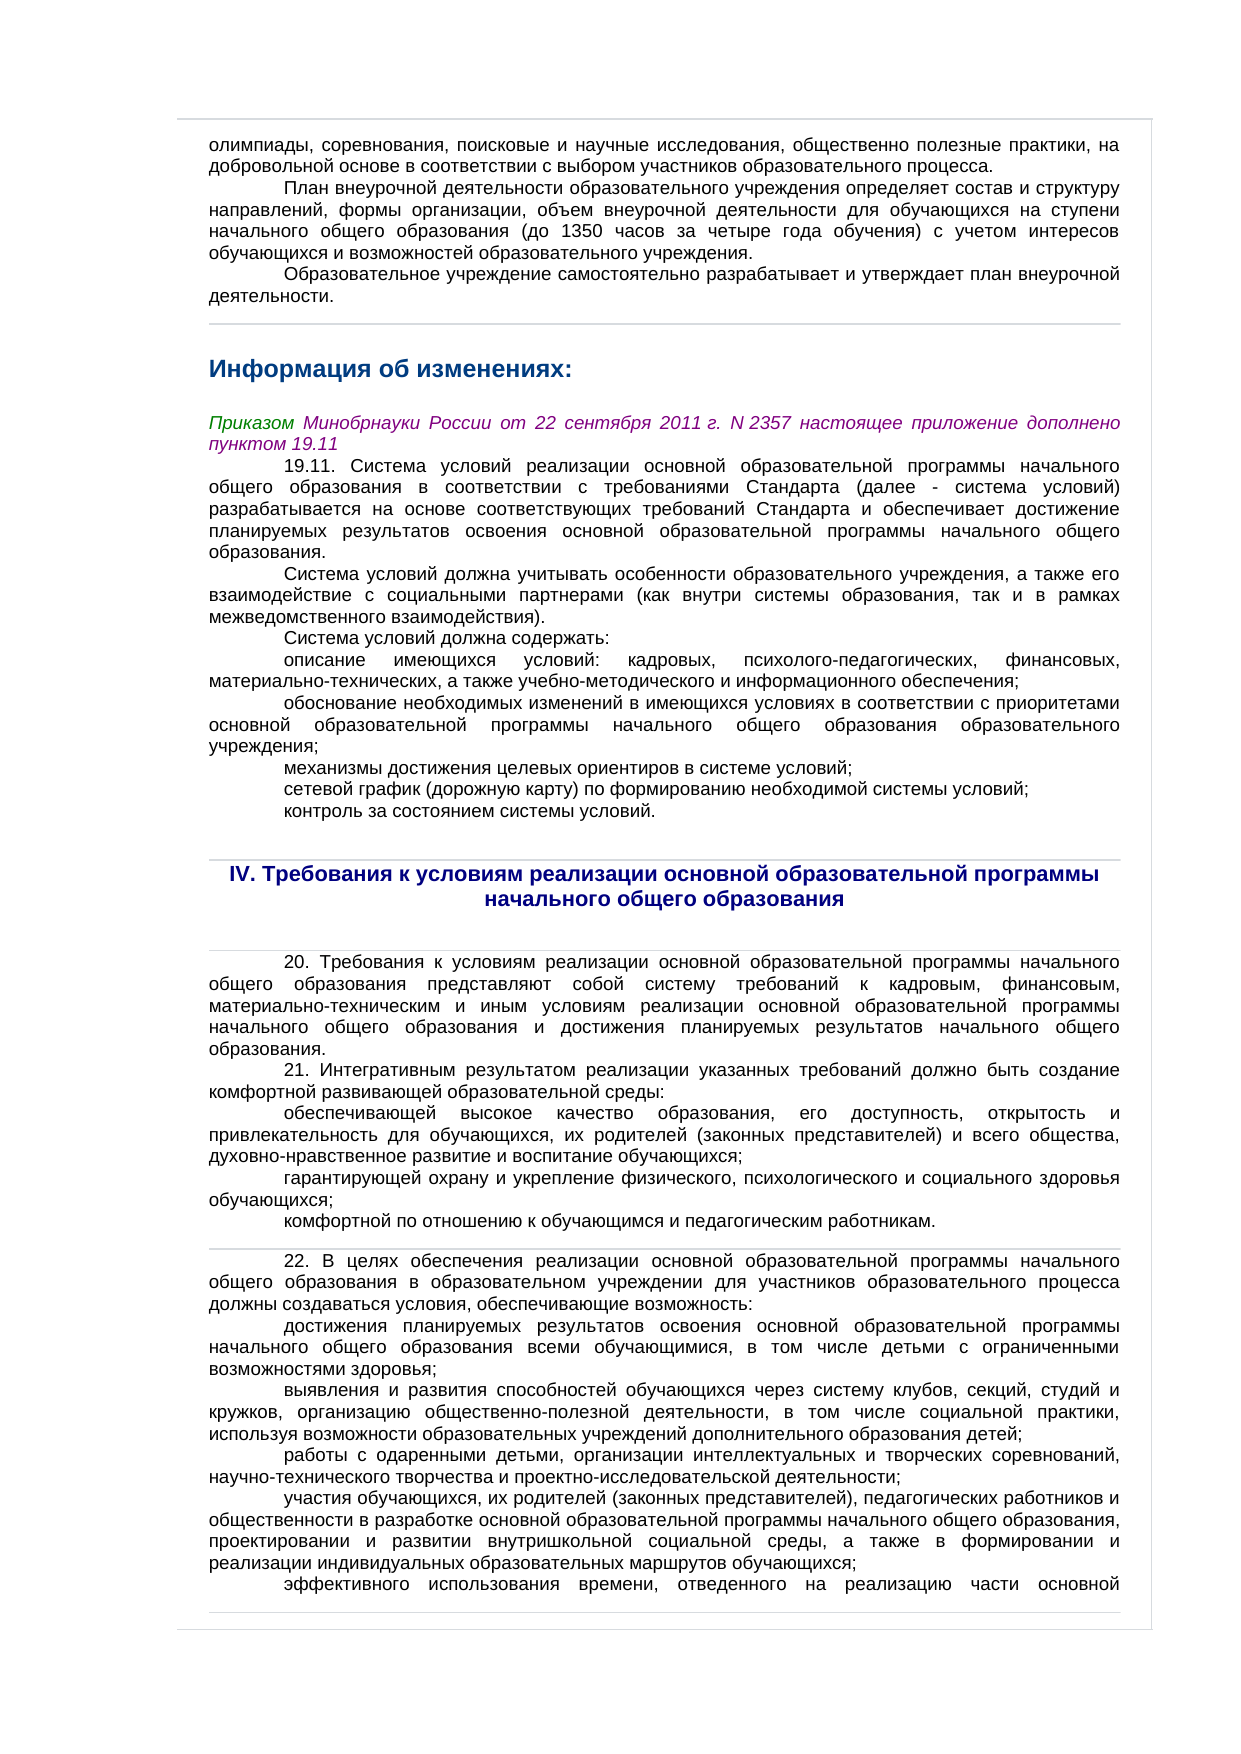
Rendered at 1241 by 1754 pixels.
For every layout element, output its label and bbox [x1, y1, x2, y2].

table_header [177, 120, 1151, 1629]
